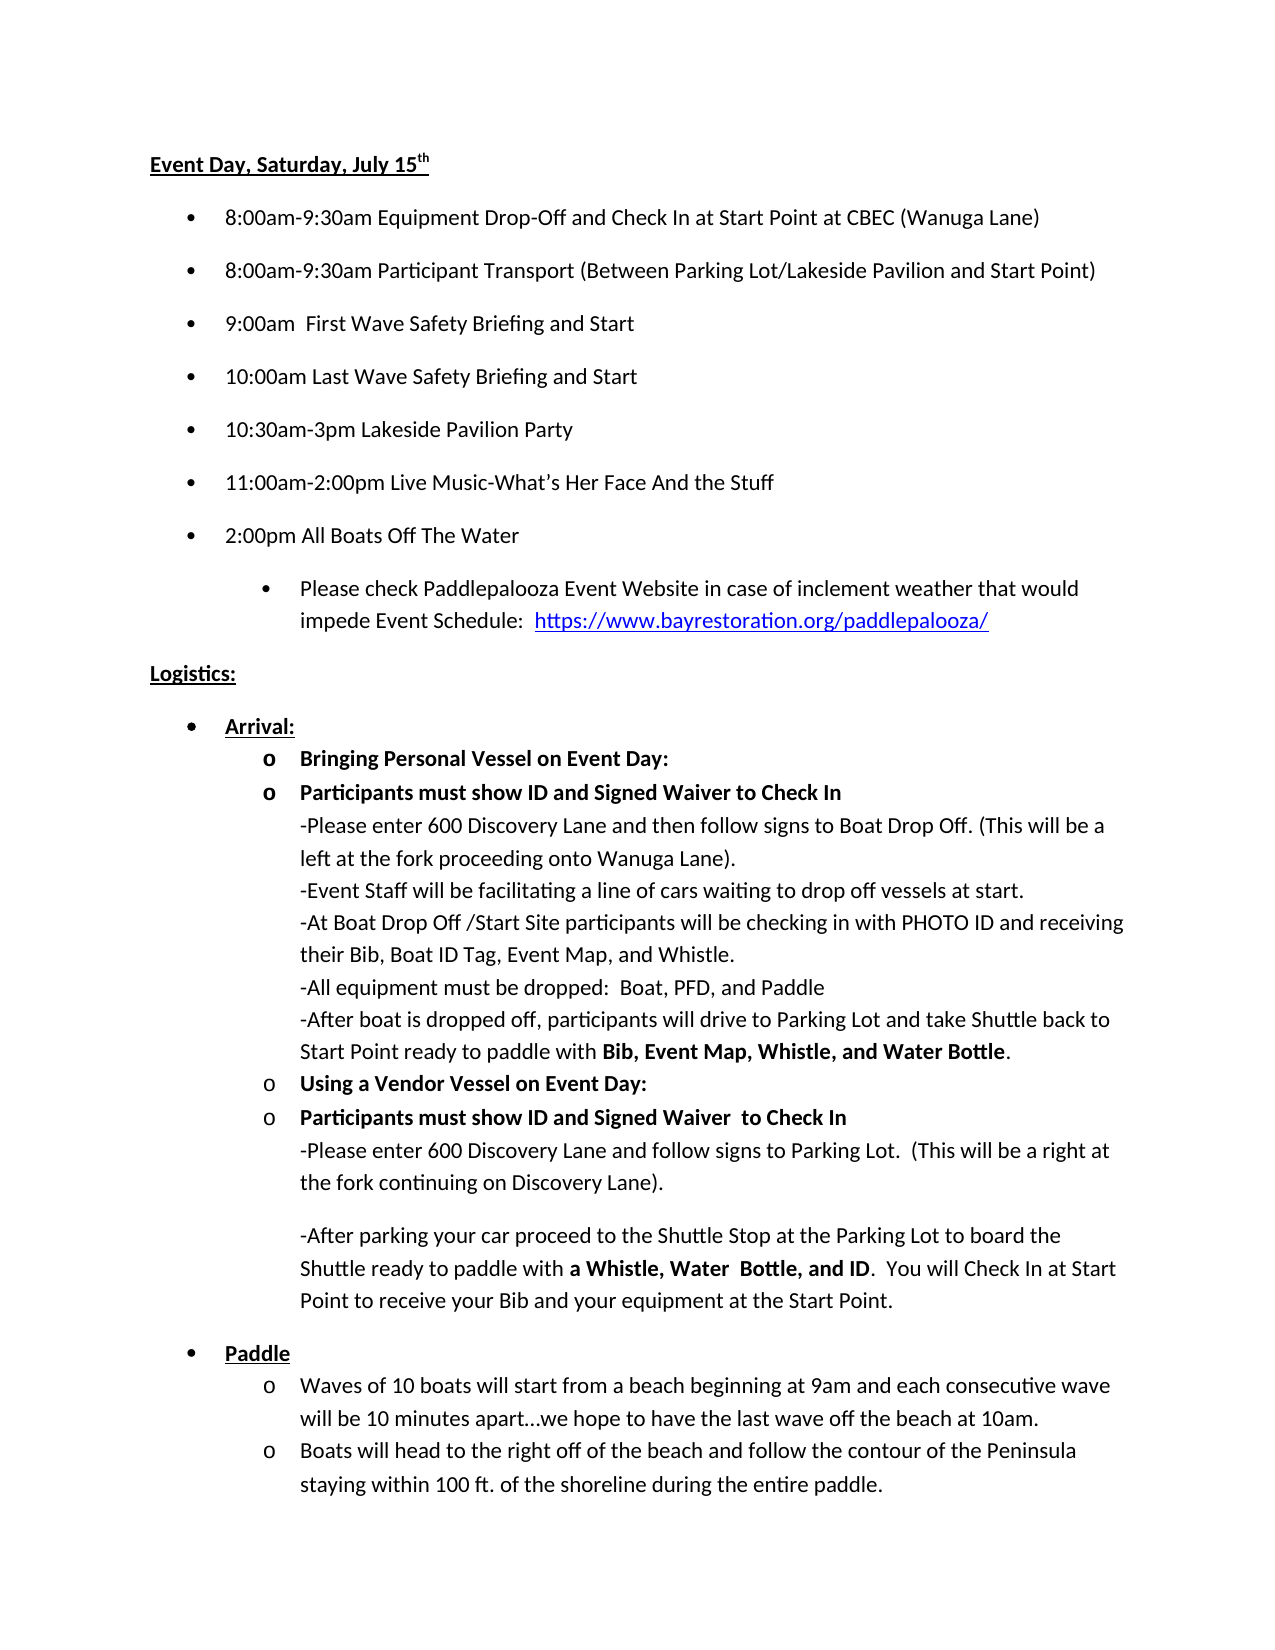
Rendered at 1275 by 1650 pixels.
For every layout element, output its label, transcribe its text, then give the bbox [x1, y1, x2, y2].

list Waves of 10 boats will start from a beach beginning at 9am and each consecutive wave will be 10 minutes apart…we hope to have the last wave off the beach at 10am. [262, 1371, 1125, 1432]
text Logistics: [150, 659, 1125, 687]
list -At Boat Drop Off /Start Site participants will be checking in with PHOTO ID and receiving their Bib, Boat ID Tag, Event Map, and Whistle. [300, 908, 1125, 968]
list -Event Staff will be facilitating a line of cars waiting to drop off vessels at start. [300, 876, 1125, 904]
list -All equipment must be dropped: Boat, PFD, and Paddle [300, 973, 1125, 1001]
list 9:00am First Wave Safety Briefing and Start [187, 309, 1125, 337]
list 10:30am-3pm Lakeside Pavilion Party [187, 415, 1125, 443]
list Paddle [187, 1339, 1125, 1367]
list Arrival: [187, 712, 1125, 740]
list -After boat is dropped off, participants will drive to Parking Lot and take Shuttle back to Start Point ready to paddle with Bib, Event Map, Whistle, and Water Bottle. [300, 1005, 1125, 1065]
list 10:00am Last Wave Safety Briefing and Start [187, 362, 1125, 390]
list Bringing Personal Vessel on Event Day: [262, 744, 1125, 774]
list 11:00am-2:00pm Live Music-What’s Her Face And the Stuff [187, 468, 1125, 496]
list Participants must show ID and Signed Waiver to Check In [262, 778, 1125, 807]
list Please check Paddlepalooza Event Website in case of inclement weather that would impede Event Schedule: https://www.bayrestoration.org/paddlepalooza/ [262, 574, 1125, 634]
list 2:00pm All Boats Off The Water [187, 521, 1125, 549]
text Event Day, Saturday, July 15th [150, 150, 1125, 178]
list 8:00am-9:30am Participant Transport (Between Parking Lot/Lakeside Pavilion and Start Point) [187, 256, 1125, 284]
list -Please enter 600 Discovery Lane and then follow signs to Boat Drop Off. (This will be a left at the fork proceeding onto Wanuga Lane). [300, 812, 1125, 872]
list Boats will head to the right off of the beach and follow the contour of the Peninsula staying within 100 ft. of the shoreline during the entire paddle. [262, 1437, 1125, 1498]
text -After parking your car proceed to the Shuttle Stop at the Parking Lot to board the Shuttle ready to paddle with a Whistle, Water Bottle, and ID. You will Check In at Start Point to receive your Bib and your equipment at the Start Point. [300, 1221, 1125, 1314]
list -Please enter 600 Discovery Lane and follow signs to Parking Lot. (This will be a right at the fork continuing on Discovery Lane). [300, 1136, 1125, 1196]
list 8:00am-9:30am Equipment Drop-Off and Check In at Start Point at CBEC (Wanuga Lane) [187, 203, 1125, 231]
list Participants must show ID and Signed Waiver to Check In [262, 1103, 1125, 1132]
list Using a Vendor Vessel on Event Day: [262, 1069, 1125, 1098]
